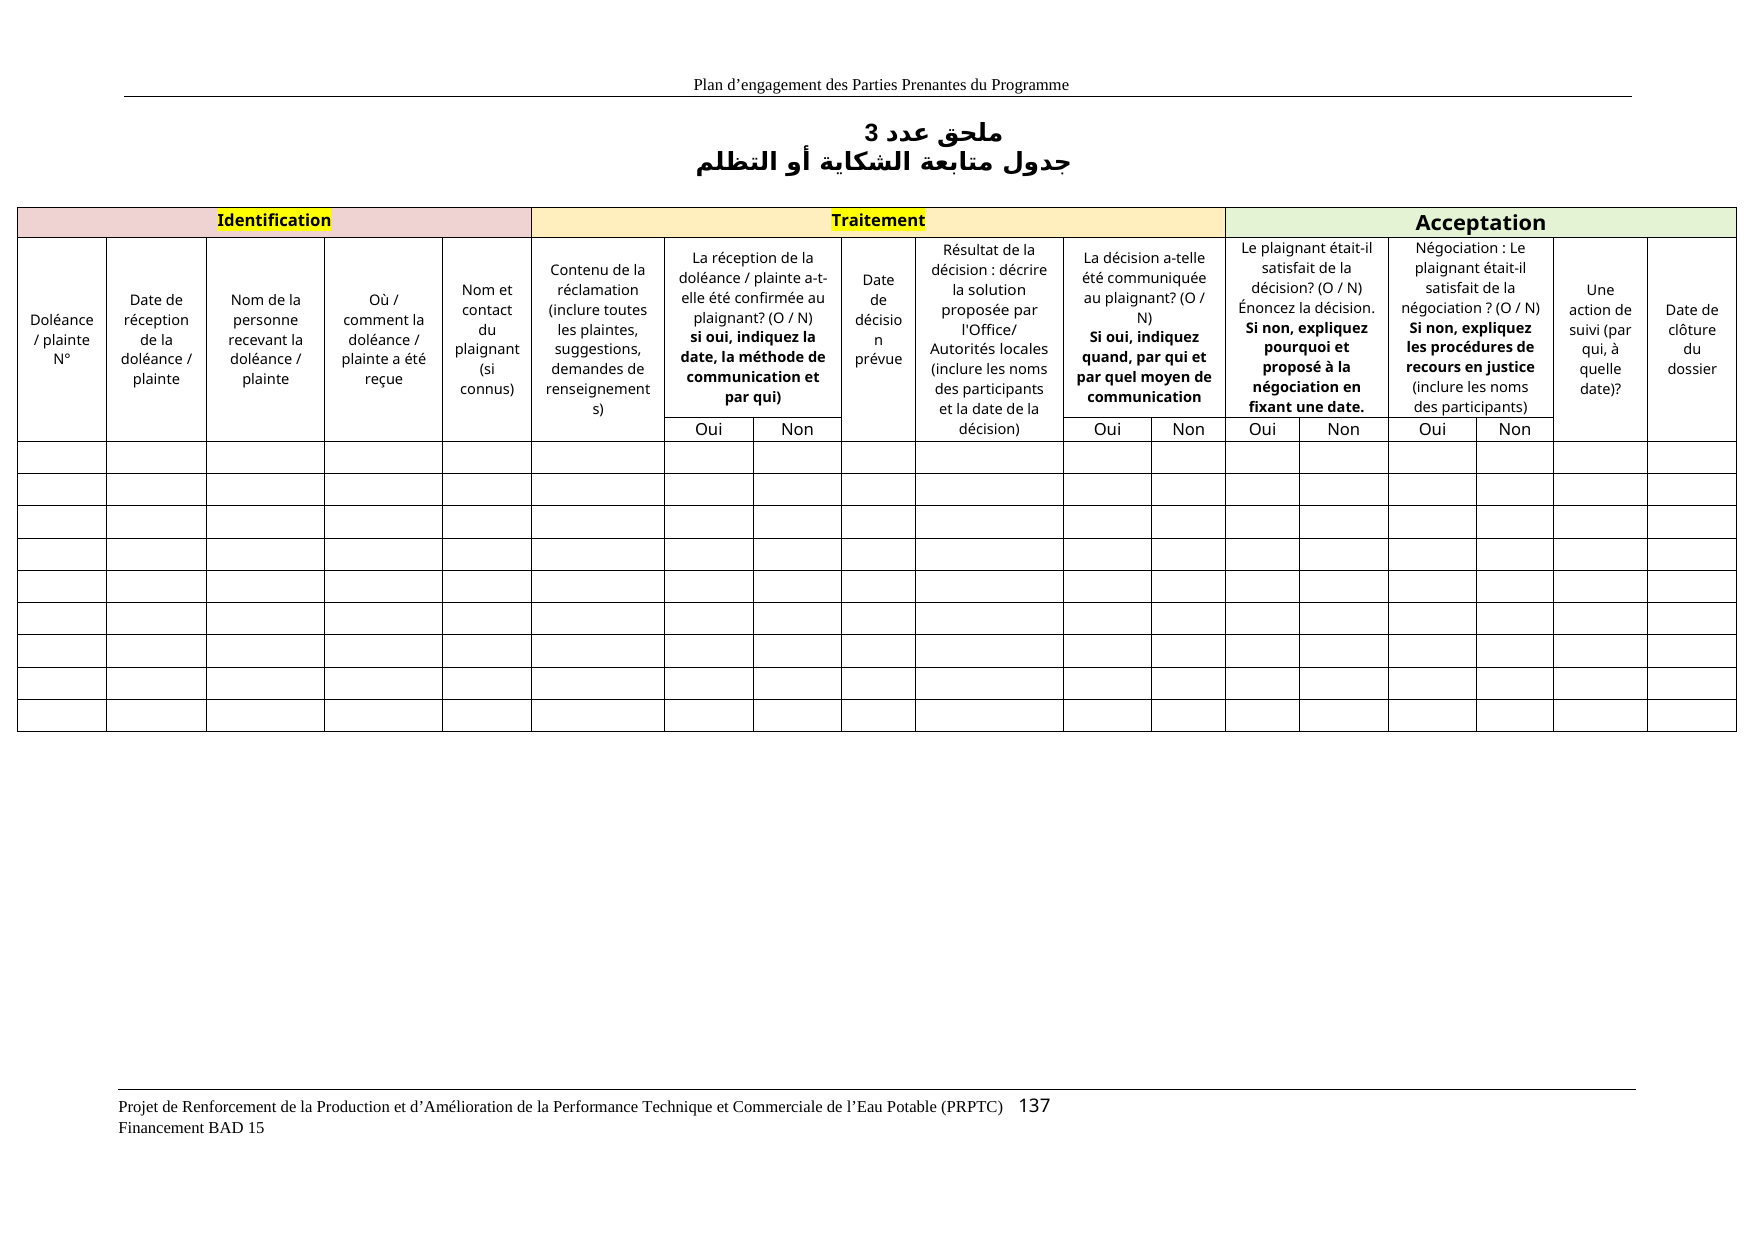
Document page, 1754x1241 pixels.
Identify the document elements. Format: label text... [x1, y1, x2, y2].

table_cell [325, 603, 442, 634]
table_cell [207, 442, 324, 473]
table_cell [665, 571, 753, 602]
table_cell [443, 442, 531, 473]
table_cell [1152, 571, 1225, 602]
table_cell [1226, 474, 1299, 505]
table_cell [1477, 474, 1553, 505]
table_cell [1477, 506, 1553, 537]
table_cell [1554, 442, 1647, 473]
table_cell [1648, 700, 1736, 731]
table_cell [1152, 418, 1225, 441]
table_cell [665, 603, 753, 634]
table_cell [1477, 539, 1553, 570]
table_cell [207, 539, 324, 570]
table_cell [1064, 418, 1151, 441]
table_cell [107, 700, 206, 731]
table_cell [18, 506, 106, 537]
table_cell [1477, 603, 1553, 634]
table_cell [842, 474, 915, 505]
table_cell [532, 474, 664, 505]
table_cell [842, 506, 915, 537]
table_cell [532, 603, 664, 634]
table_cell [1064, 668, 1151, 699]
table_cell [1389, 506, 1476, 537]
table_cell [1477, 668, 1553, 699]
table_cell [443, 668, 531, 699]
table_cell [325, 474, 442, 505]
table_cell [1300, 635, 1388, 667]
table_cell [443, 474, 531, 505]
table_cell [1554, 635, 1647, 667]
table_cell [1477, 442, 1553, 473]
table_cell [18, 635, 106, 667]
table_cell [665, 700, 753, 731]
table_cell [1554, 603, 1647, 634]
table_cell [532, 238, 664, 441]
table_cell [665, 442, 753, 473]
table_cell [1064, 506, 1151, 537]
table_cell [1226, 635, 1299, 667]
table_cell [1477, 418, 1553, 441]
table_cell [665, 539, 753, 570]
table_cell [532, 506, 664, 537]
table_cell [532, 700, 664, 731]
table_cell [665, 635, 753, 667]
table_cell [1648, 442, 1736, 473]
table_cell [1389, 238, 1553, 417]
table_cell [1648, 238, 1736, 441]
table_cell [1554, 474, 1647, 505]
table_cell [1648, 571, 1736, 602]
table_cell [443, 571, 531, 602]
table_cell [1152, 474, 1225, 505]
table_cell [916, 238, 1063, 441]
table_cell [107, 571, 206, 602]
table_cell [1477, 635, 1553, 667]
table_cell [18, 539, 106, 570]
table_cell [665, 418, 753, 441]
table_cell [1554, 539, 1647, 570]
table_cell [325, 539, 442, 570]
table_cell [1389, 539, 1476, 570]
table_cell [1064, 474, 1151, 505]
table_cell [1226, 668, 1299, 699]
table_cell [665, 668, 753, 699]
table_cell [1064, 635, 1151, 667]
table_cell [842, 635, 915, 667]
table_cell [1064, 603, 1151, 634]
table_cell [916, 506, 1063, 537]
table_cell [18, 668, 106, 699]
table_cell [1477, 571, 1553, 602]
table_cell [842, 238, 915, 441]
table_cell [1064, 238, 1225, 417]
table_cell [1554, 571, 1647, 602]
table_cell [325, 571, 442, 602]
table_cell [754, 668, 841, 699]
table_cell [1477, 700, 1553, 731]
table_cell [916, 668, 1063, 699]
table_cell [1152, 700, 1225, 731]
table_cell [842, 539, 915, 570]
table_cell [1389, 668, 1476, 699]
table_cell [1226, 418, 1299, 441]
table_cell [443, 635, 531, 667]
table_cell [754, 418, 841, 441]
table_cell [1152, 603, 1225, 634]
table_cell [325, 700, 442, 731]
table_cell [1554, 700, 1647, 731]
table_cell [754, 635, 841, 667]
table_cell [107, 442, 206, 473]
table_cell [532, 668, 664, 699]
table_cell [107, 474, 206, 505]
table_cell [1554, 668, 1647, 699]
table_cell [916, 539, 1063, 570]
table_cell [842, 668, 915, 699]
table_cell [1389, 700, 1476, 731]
text ملحق عدد 3 [232, 118, 1636, 147]
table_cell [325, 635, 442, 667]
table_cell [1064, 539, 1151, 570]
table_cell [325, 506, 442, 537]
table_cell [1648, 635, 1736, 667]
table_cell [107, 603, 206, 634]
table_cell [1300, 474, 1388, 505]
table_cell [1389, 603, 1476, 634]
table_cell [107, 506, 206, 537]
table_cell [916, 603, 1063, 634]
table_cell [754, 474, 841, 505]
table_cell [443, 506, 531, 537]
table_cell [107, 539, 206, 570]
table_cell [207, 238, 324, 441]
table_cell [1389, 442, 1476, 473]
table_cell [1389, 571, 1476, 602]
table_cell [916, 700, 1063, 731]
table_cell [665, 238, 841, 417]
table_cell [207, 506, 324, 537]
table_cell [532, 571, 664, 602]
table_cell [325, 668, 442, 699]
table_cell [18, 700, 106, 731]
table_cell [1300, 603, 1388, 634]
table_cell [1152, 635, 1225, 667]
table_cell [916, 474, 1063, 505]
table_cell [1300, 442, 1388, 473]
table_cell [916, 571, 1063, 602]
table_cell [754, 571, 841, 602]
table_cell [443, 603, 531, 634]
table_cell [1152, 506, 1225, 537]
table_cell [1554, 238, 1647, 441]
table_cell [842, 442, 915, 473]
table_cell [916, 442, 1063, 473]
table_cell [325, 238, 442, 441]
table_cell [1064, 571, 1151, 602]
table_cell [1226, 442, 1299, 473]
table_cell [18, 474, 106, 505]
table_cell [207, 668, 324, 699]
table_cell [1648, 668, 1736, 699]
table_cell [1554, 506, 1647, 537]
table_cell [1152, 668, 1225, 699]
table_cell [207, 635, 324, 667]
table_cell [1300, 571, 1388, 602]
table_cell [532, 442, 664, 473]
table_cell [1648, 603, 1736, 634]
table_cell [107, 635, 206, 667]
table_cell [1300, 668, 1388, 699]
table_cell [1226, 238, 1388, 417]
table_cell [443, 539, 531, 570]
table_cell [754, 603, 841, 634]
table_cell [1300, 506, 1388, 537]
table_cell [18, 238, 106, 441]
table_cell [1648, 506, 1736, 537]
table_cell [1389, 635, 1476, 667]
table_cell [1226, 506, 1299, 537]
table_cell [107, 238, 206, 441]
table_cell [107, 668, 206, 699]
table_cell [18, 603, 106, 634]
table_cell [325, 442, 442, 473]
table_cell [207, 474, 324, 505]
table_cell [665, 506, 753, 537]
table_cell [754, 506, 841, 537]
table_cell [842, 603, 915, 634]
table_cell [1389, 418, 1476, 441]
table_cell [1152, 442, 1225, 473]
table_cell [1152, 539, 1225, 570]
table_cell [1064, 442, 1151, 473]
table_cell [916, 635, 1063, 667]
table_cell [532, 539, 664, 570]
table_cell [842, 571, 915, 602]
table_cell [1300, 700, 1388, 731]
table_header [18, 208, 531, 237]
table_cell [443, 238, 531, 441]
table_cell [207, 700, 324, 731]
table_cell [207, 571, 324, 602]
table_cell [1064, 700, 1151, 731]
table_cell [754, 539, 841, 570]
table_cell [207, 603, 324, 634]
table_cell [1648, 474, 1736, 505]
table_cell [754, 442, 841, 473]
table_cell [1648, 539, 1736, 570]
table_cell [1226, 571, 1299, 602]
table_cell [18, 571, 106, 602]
text جدول متابعة الشكاية أو التظلم [118, 147, 1636, 176]
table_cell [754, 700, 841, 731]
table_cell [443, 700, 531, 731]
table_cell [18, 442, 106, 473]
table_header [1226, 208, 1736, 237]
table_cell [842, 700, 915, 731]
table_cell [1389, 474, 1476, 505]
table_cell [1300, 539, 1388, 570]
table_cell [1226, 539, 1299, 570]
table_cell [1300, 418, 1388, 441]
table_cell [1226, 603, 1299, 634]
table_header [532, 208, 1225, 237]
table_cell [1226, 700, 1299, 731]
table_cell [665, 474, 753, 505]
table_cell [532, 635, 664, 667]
